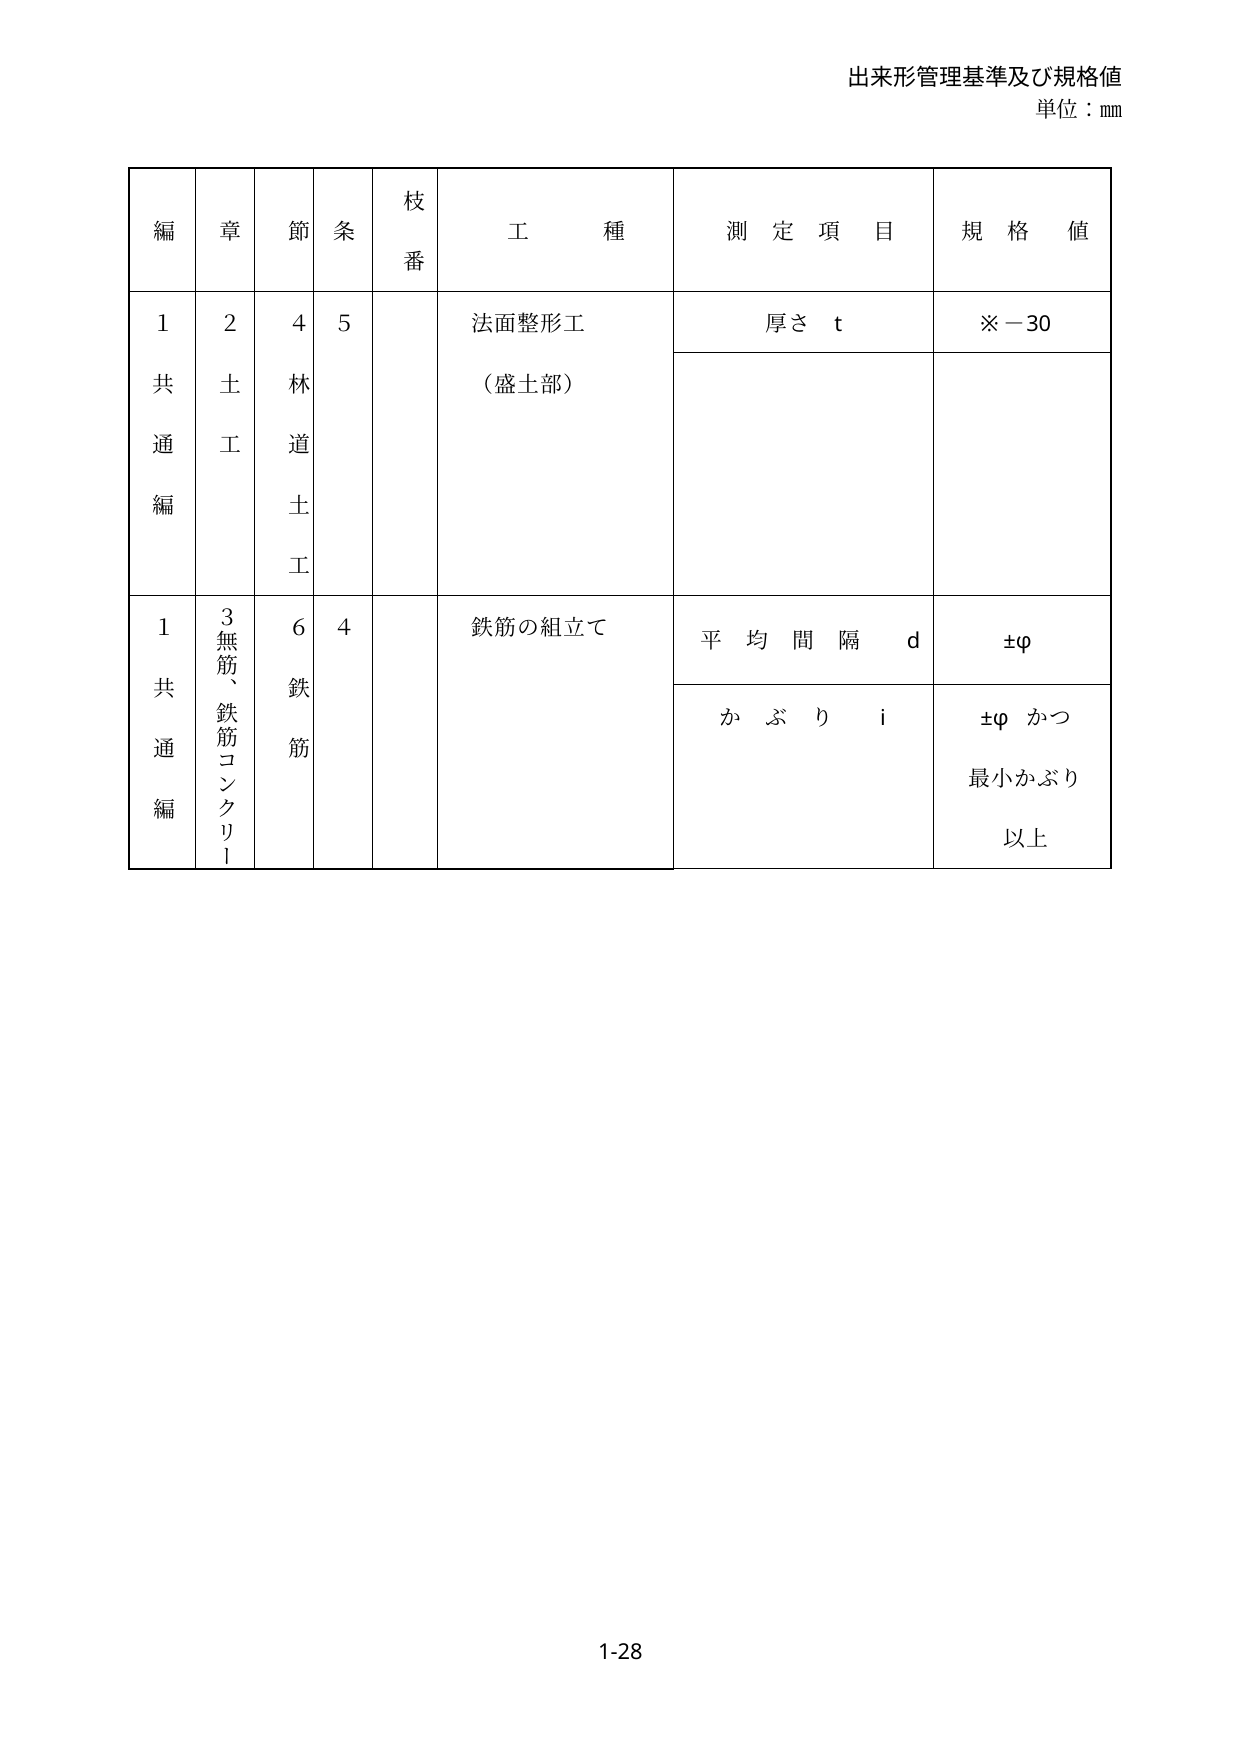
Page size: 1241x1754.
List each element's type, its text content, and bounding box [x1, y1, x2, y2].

table_header 節 [255, 169, 313, 291]
table_cell かぶりi [674, 685, 933, 867]
table_cell 法面整形工 （盛土部） [438, 292, 673, 595]
table_cell [674, 353, 933, 595]
table_cell ４ [314, 596, 372, 867]
table_cell ２土工 [196, 292, 254, 595]
table_header 枝番 [373, 169, 437, 291]
table_cell １共通編 [130, 596, 195, 867]
table_cell ６鉄筋 [255, 596, 313, 867]
table_cell １共通編 [130, 292, 195, 595]
table_cell ※－30 [934, 292, 1110, 352]
table_cell [373, 292, 437, 595]
table_header 測定項目 [674, 169, 933, 291]
table_header 条 [314, 169, 372, 291]
table_cell ４林道土工 [255, 292, 313, 595]
table_cell [373, 596, 437, 867]
table_cell 平均間隔d [674, 596, 933, 683]
table_cell ５ [314, 292, 372, 595]
table_header 工種 [438, 169, 673, 291]
table_header 編 [130, 169, 195, 291]
table_cell ±φ [934, 596, 1110, 683]
table_cell [934, 353, 1110, 595]
table_header 規格値 [934, 169, 1110, 291]
table_cell 鉄筋の組立て [438, 596, 673, 867]
table_cell ３無筋、鉄筋コンクリート [196, 596, 254, 867]
table_header 章 [196, 169, 254, 291]
table_cell 厚さ t [674, 292, 933, 352]
table_cell ±φかつ 最小かぶり 以上 [934, 685, 1110, 867]
